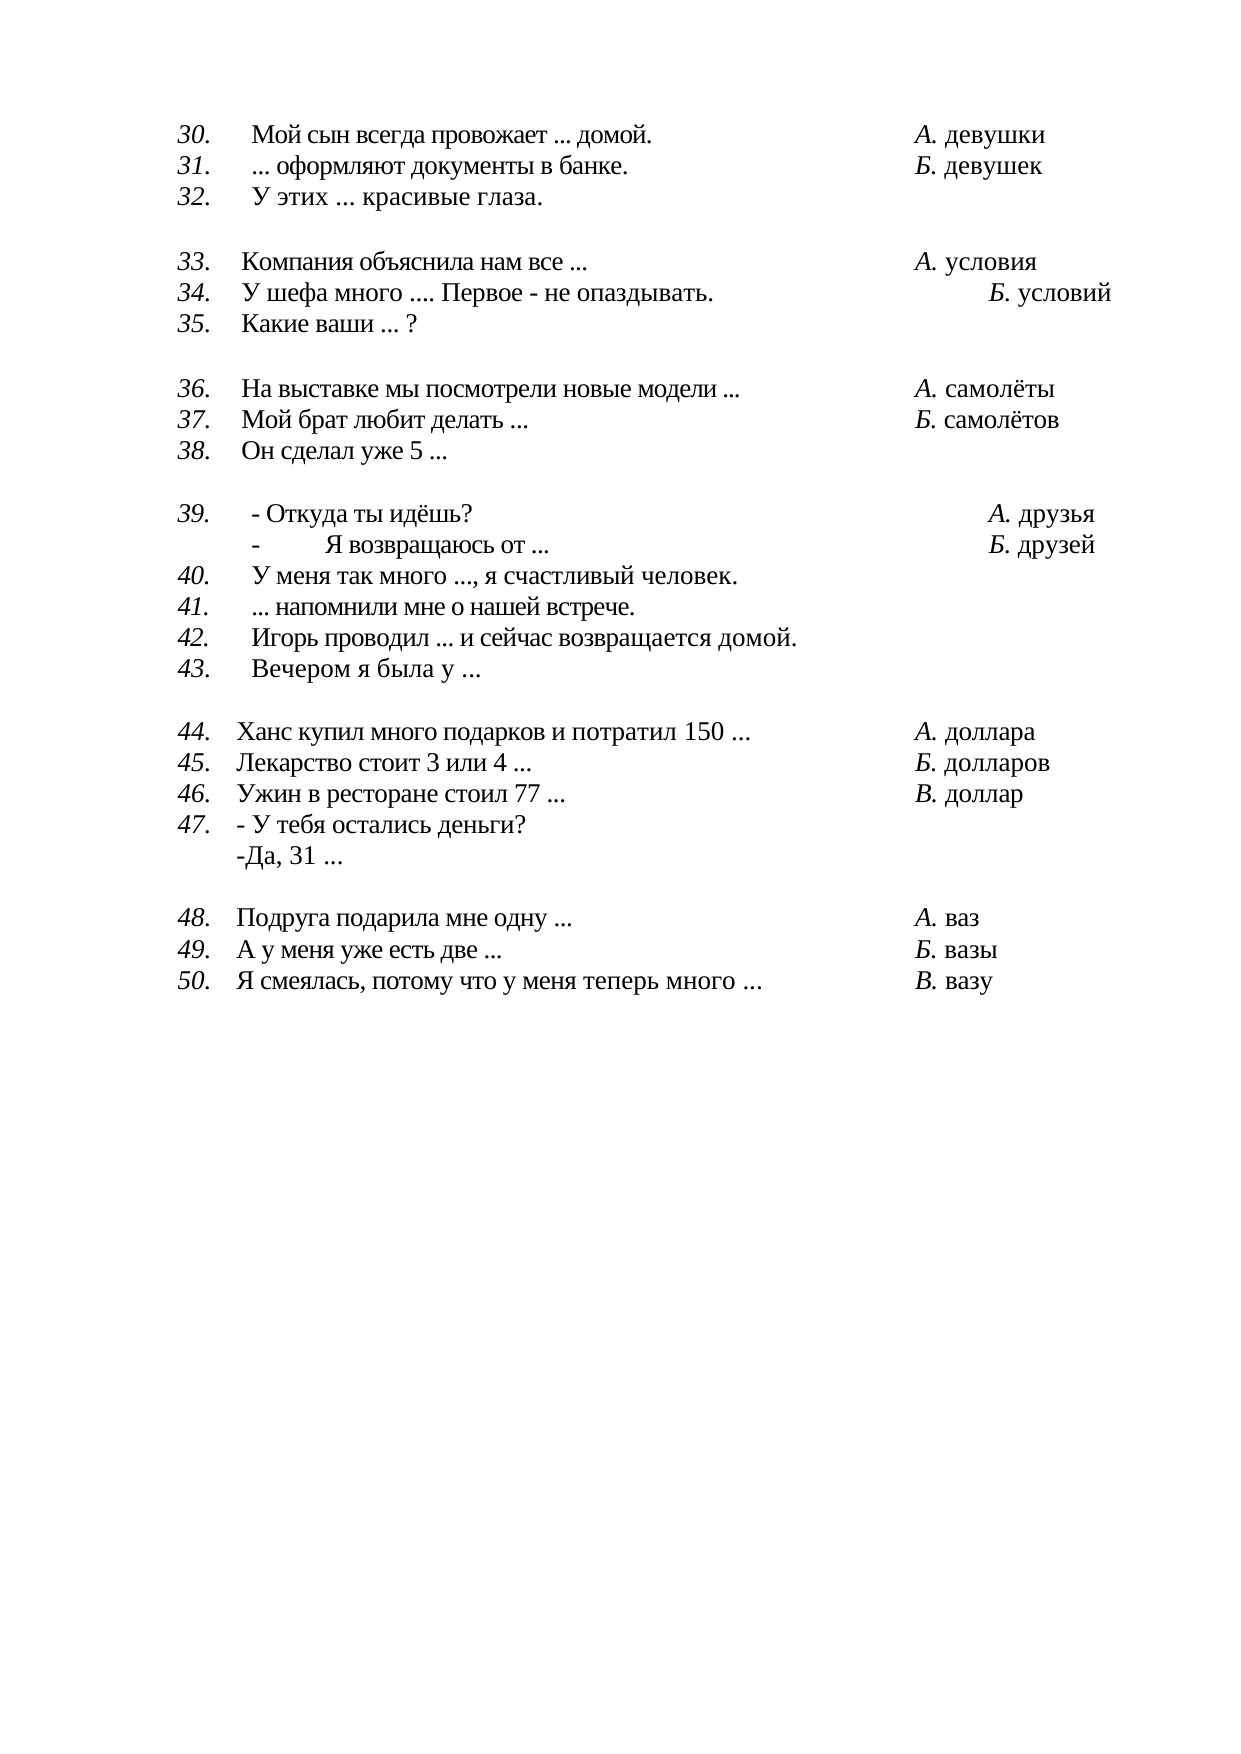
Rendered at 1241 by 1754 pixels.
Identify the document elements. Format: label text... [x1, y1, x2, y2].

text 42. Игорь проводил ... и сейчас возвращается домой. [177, 621, 1152, 652]
list Я возвращаюсь от ... Б. друзей [177, 528, 1152, 559]
list Я смеялась, потому что у меня теперь много ... В. вазу [177, 964, 1152, 995]
list На выставке мы посмотрели новые модели ... А. самолёты [177, 372, 1152, 403]
list А у меня уже есть две ... Б. вазы [177, 933, 1152, 964]
text 30. Мой сын всегда провожает ... домой. А. девушки [177, 118, 1152, 149]
list Ужин в ресторане стоил 77 ... В. доллар [177, 777, 1152, 808]
text 40. У меня так много ..., я счастливый человек. [177, 559, 1152, 590]
list Ханс купил много подарков и потратил 150 ... А. доллара [177, 715, 1152, 746]
text 32. У этих ... красивые глаза. [177, 180, 1152, 212]
text -Да, 31 ... [177, 839, 1152, 870]
list Лекарство стоит 3 или 4 ... Б. долларов [177, 746, 1152, 777]
list Какие ваши ... ? [177, 307, 1152, 338]
list У шефа много .... Первое - не опаздывать. Б. условий [177, 276, 1152, 307]
list - У тебя остались деньги? [177, 808, 1152, 839]
text 41. ... напомнили мне о нашей встрече. [177, 590, 1152, 621]
list Компания объяснила нам все ... А. условия [177, 245, 1152, 276]
text 31. ... оформляют документы в банке. Б. девушек [177, 149, 1152, 180]
text 39. - Откуда ты идёшь? А. друзья [177, 497, 1152, 528]
list Мой брат любит делать ... Б. самолётов [177, 403, 1152, 434]
list Он сделал уже 5 ... [177, 434, 1152, 466]
list Подруга подарила мне одну ... А. ваз [177, 902, 1152, 933]
text 43. Вечером я была у ... [177, 652, 1152, 683]
